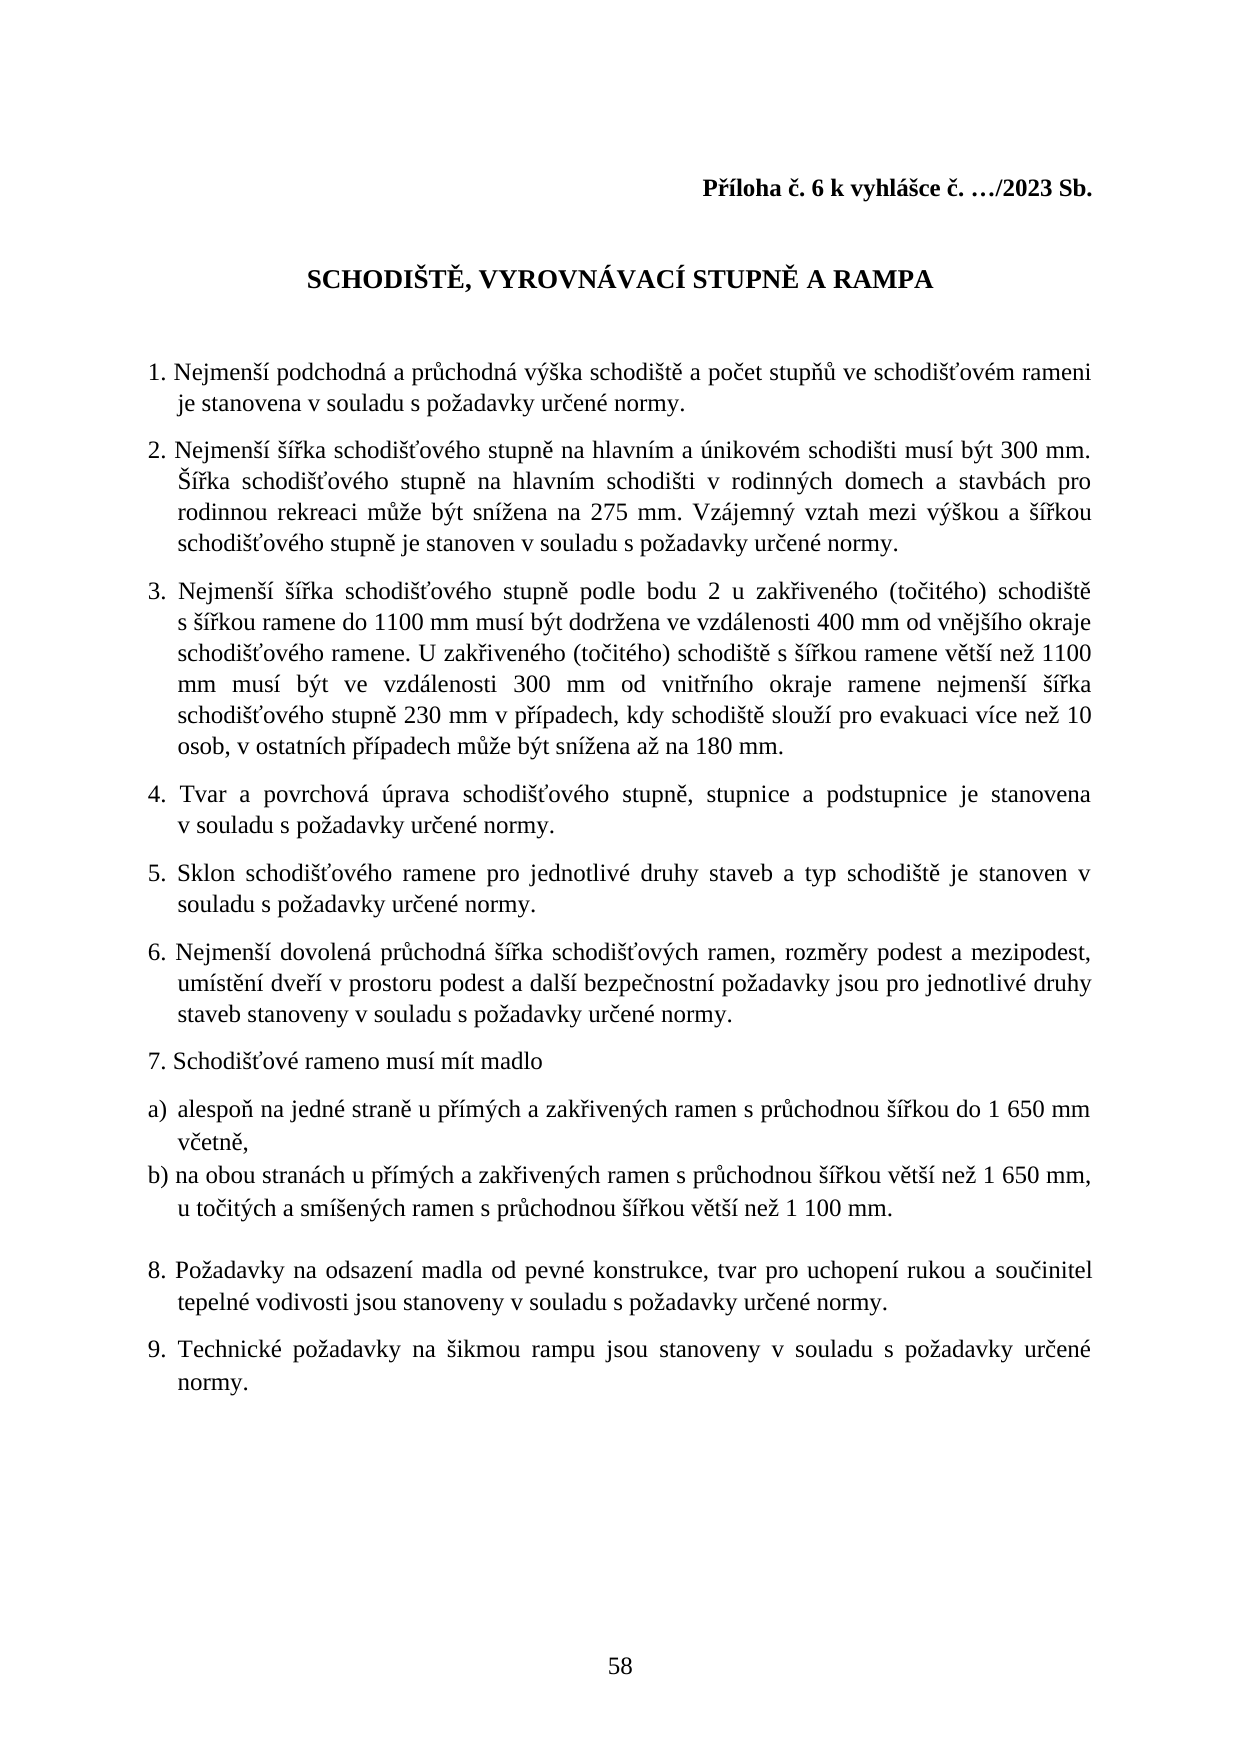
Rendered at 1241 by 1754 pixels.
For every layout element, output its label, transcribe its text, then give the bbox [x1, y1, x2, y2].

text 9. Technické požadavky na šikmou rampu jsou stanoveny v souladu s požadavky určené normy. [148, 1334, 1093, 1396]
text 8. Požadavky na odsazení madla od pevné konstrukce, tvar pro uchopení rukou a součinitel tepelné vodivosti jsou stanoveny v souladu s požadavky určené normy. [148, 1256, 1093, 1315]
text a) alespoň na jedné straně u přímých a zakřivených ramen s průchodnou šířkou do 1 650 mm včetně, [148, 1094, 1093, 1156]
text 4. Tvar a povrchová úprava schodišťového stupně, stupnice a podstupnice je stanovena v souladu s požadavky určené normy. [148, 779, 1093, 839]
text 3. Nejmenší šířka schodišťového stupně podle bodu 2 u zakřiveného (točitého) schodiště s šířkou ramene do 1100 mm musí být dodržena ve vzdálenosti 400 mm od vnějšího okraje schodišťového ramene. U zakřiveného (točitého) schodiště s šířkou ramene větší než 1100 mm musí být ve vzdálenosti 300 mm od vnitřního okraje ramene nejmenší šířka schodišťového stupně 230 mm v případech, kdy schodiště slouží pro evakuaci více než 10 osob, v ostatních případech může být snížena až na 180 mm. [148, 576, 1093, 760]
text 7. Schodišťové rameno musí mít madlo [148, 1046, 1093, 1075]
text 6. Nejmenší dovolená průchodná šířka schodišťových ramen, rozměry podest a mezipodest, umístění dveří v prostoru podest a další bezpečnostní požadavky jsou pro jednotlivé druhy staveb stanoveny v souladu s požadavky určené normy. [148, 937, 1093, 1027]
text SCHODIŠTĚ, vyrovnávací stupně A RAMPa [148, 263, 1093, 294]
text 1. Nejmenší podchodná a průchodná výška schodiště a počet stupňů ve schodišťovém rameni je stanovena v souladu s požadavky určené normy. [148, 357, 1093, 416]
text 5. Sklon schodišťového ramene pro jednotlivé druhy staveb a typ schodiště je stanoven v souladu s požadavky určené normy. [148, 858, 1093, 918]
text 2. Nejmenší šířka schodišťového stupně na hlavním a únikovém schodišti musí být 300 mm. Šířka schodišťového stupně na hlavním schodišti v rodinných domech a stavbách pro rodinnou rekreaci může být snížena na 275 mm. Vzájemný vztah mezi výškou a šířkou schodišťového stupně je stanoven v souladu s požadavky určené normy. [148, 435, 1093, 557]
text Příloha č. 6 k vyhlášce č. …/2023 Sb. [160, 173, 1093, 201]
text b) na obou stranách u přímých a zakřivených ramen s průchodnou šířkou větší než 1 650 mm, u točitých a smíšených ramen s průchodnou šířkou větší než 1 100 mm. [148, 1160, 1093, 1222]
